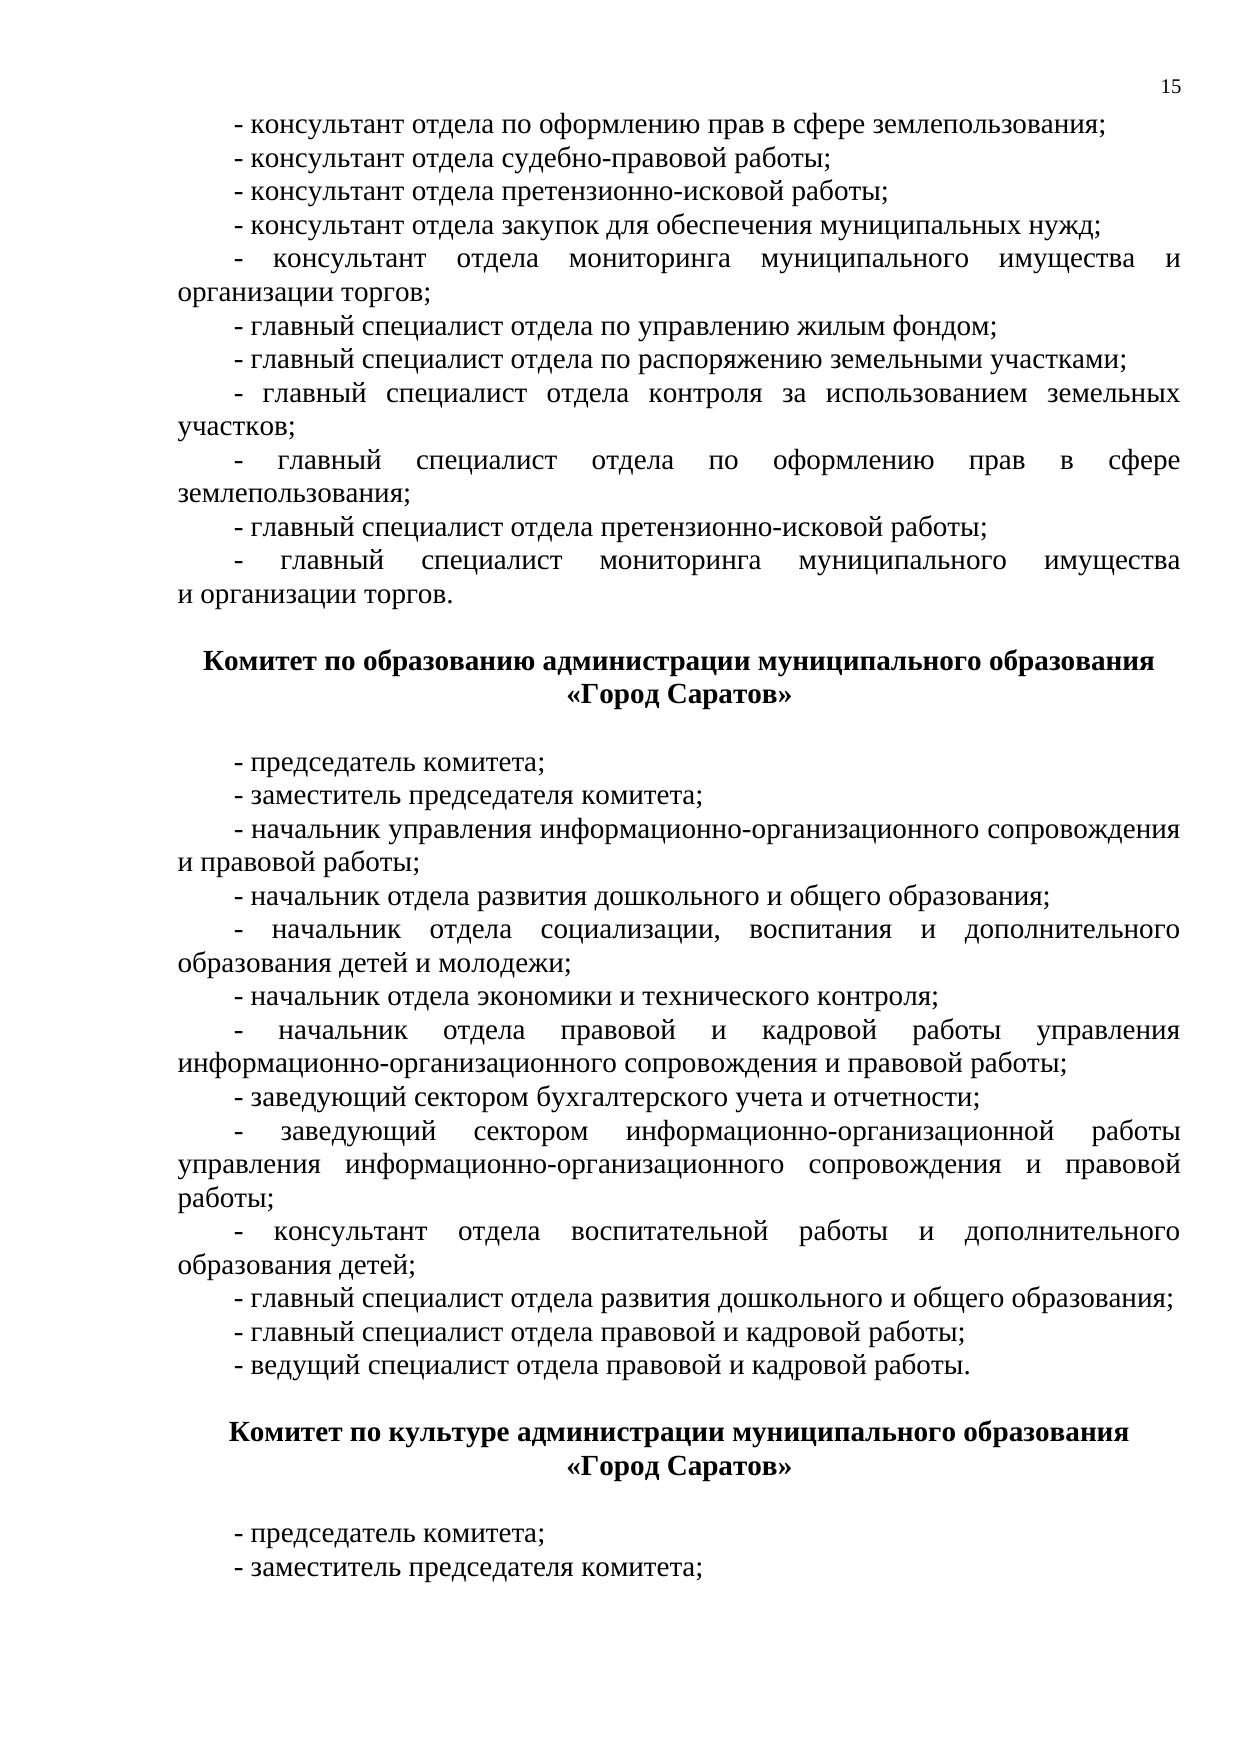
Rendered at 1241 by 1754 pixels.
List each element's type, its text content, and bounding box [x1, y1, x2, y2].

text - заведующий сектором бухгалтерского учета и отчетности; [177, 1079, 1181, 1113]
text - заместитель председателя комитета; [177, 777, 1181, 811]
text - начальник отдела экономики и технического контроля; [177, 978, 1181, 1012]
text - главный специалист мониторинга муниципального имущества и организации торгов. [177, 542, 1181, 609]
text - консультант отдела закупок для обеспечения муниципальных нужд; [177, 207, 1181, 241]
text - ведущий специалист отдела правовой и кадровой работы. [177, 1347, 1181, 1381]
title Комитет по образованию администрации муниципального образования «Город Саратов» [177, 643, 1181, 710]
text - консультант отдела судебно-правовой работы; [177, 140, 1181, 173]
text - начальник отдела правовой и кадровой работы управления информационно-организационного сопровождения и правовой работы; [177, 1012, 1181, 1079]
text - главный специалист отдела претензионно-исковой работы; [177, 509, 1181, 542]
text - заместитель председателя комитета; [177, 1549, 1181, 1582]
text - начальник отдела социализации, воспитания и дополнительного образования детей и молодежи; [177, 911, 1181, 978]
text - главный специалист отдела по управлению жилым фондом; [177, 308, 1181, 341]
text - начальник отдела развития дошкольного и общего образования; [177, 878, 1181, 911]
text - консультант отдела мониторинга муниципального имущества и организации торгов; [177, 241, 1181, 308]
text - главный специалист отдела правовой и кадровой работы; [177, 1314, 1181, 1347]
text - заведующий сектором информационно-организационной работы управления информационно-организационного сопровождения и правовой работы; [177, 1113, 1181, 1213]
text - председатель комитета; [177, 744, 1181, 777]
text - председатель комитета; [177, 1515, 1181, 1549]
text - консультант отдела воспитательной работы и дополнительного образования детей; [177, 1213, 1181, 1280]
text - консультант отдела по оформлению прав в сфере землепользования; [177, 106, 1181, 140]
text - главный специалист отдела по оформлению прав в сфере землепользования; [177, 442, 1181, 509]
text - главный специалист отдела контроля за использованием земельных участков; [177, 375, 1181, 442]
text - начальник управления информационно-организационного сопровождения и правовой работы; [177, 811, 1181, 878]
text - главный специалист отдела развития дошкольного и общего образования; [177, 1280, 1181, 1314]
text - главный специалист отдела по распоряжению земельными участками; [177, 341, 1181, 375]
title Комитет по культуре администрации муниципального образования «Город Саратов» [177, 1414, 1181, 1482]
text - консультант отдела претензионно-исковой работы; [177, 173, 1181, 207]
